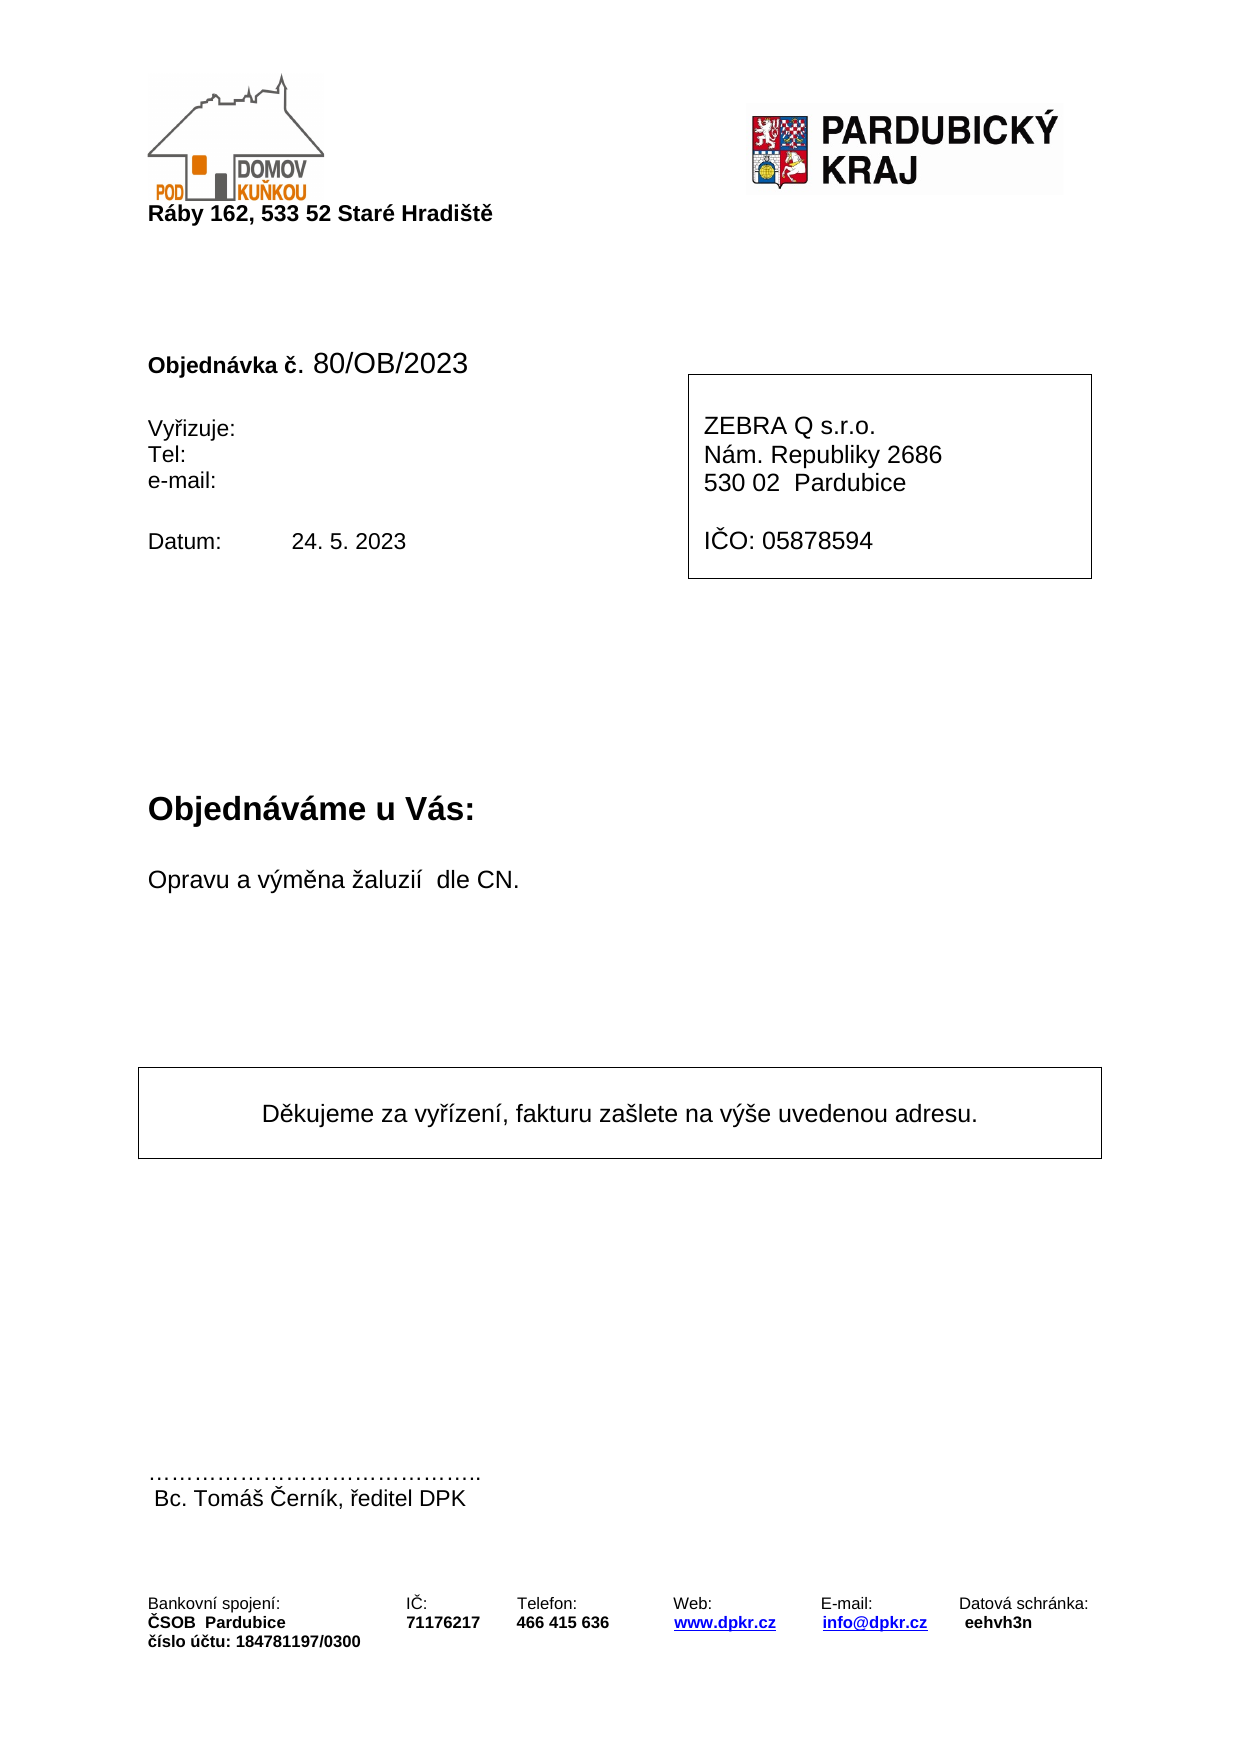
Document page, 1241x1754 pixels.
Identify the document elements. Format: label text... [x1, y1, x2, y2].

text e-mail: [148, 467, 688, 494]
text Tel: [148, 441, 688, 467]
text …………………………………….. [148, 1459, 1211, 1485]
picture [746, 103, 1064, 195]
text Děkujeme za vyřízení, fakturu zašlete na výše uvedenou adresu. [148, 1099, 1093, 1127]
text Objednávka č. 80/OB/2023 [148, 346, 1093, 379]
text Opravu a výměna žaluzií dle CN. [148, 866, 1093, 894]
text Datum: 24. 5. 2023 [148, 528, 688, 554]
text Bc. Tomáš Černík, ředitel DPK [148, 1485, 1093, 1511]
text Vyřizuje: [148, 415, 688, 441]
picture [147, 73, 325, 201]
text Objednáváme u Vás: [148, 789, 1093, 827]
